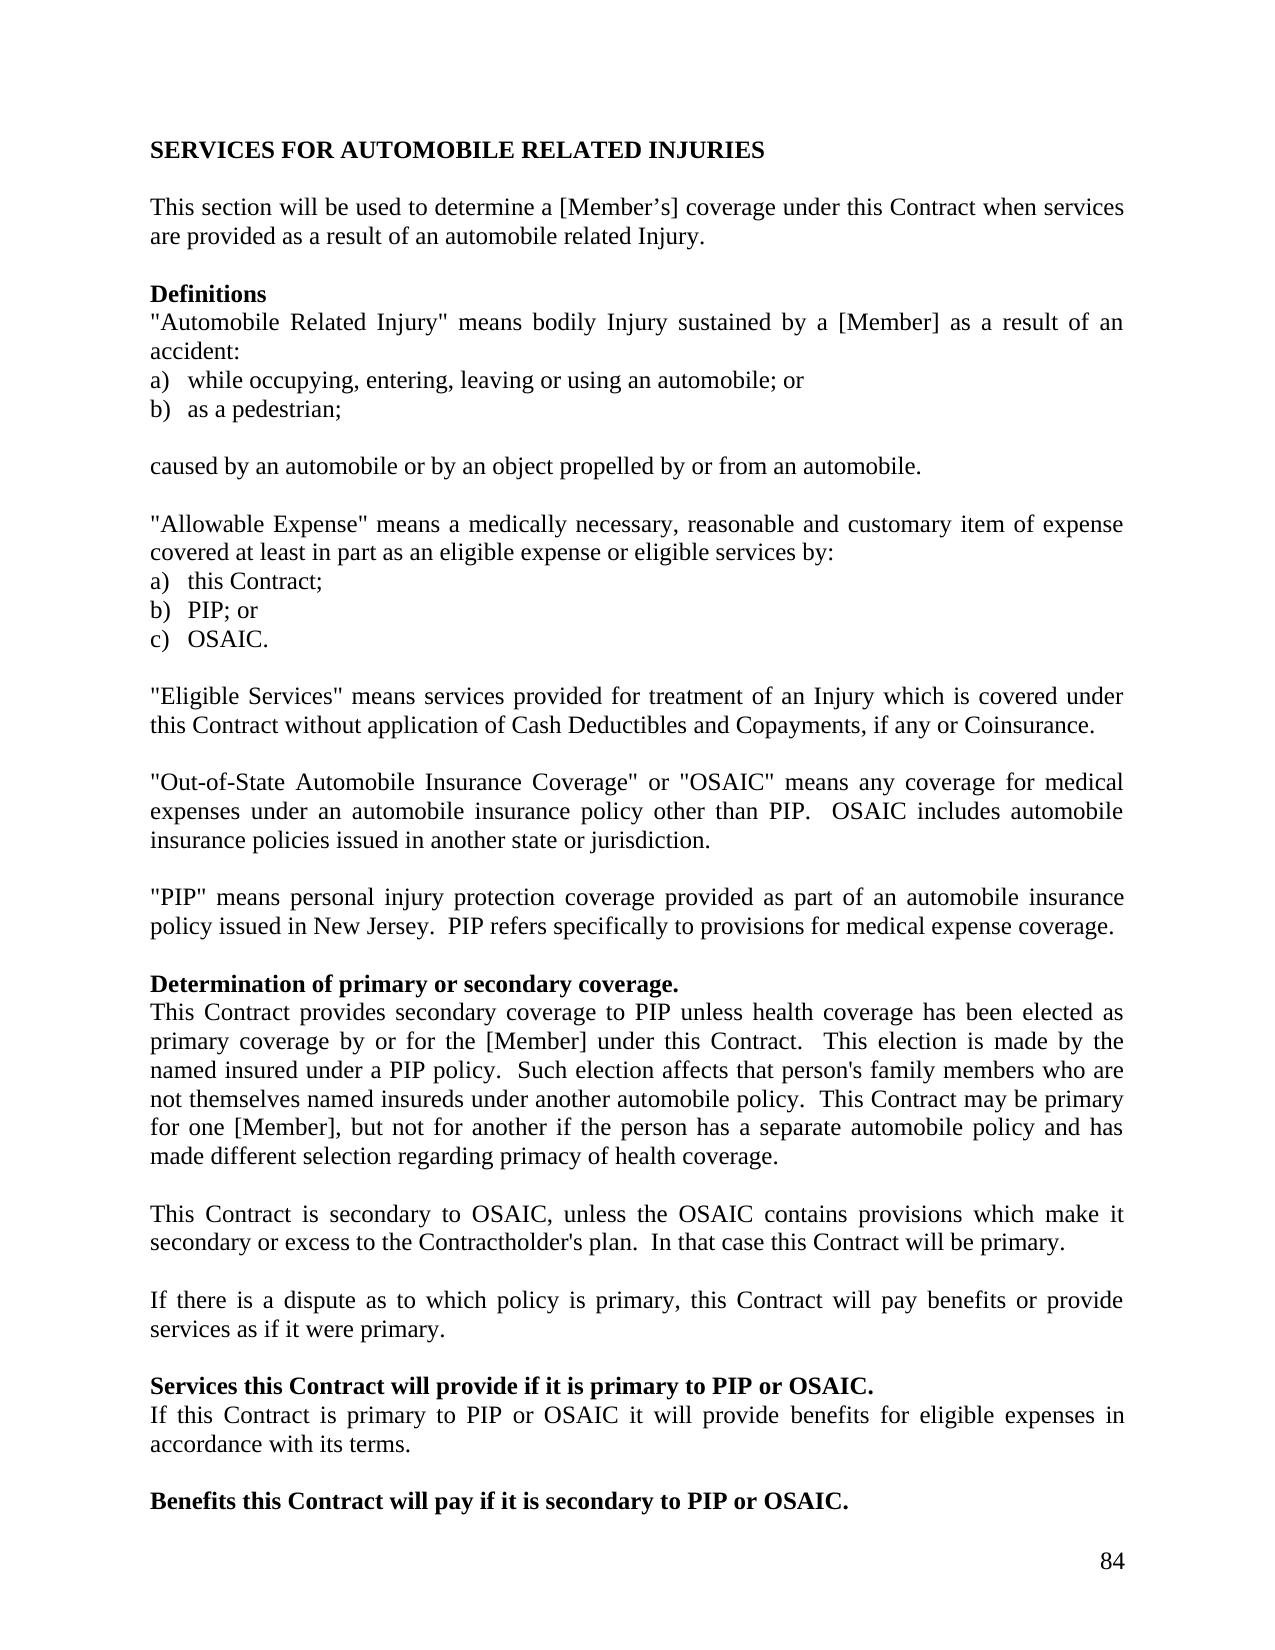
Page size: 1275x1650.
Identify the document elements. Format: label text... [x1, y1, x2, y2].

text This section will be used to determine a [Member’s] coverage under this Contract when services are provided as a result of an automobile related Injury. [150, 192, 1125, 250]
list this Contract; [150, 566, 1125, 595]
list as a pedestrian; [150, 394, 1125, 422]
text This Contract provides secondary coverage to PIP unless health coverage has been elected as primary coverage by or for the [Member] under this Contract. This election is made by the named insured under a PIP policy. Such election affects that person's family members who are not themselves named insureds under another automobile policy. This Contract may be primary for one [Member], but not for another if the person has a separate automobile policy and has made different selection regarding primacy of health coverage. [150, 997, 1125, 1170]
list OSAIC. [150, 624, 1125, 652]
text "Automobile Related Injury" means bodily Injury sustained by a [Member] as a result of an accident: [150, 307, 1125, 365]
text "Eligible Services" means services provided for treatment of an Injury which is covered under this Contract without application of Cash Deductibles and Copayments, if any or Coinsurance. [150, 681, 1125, 739]
text Benefits this Contract will pay if it is secondary to PIP or OSAIC. [150, 1486, 1125, 1515]
text "Out-of-State Automobile Insurance Coverage" or "OSAIC" means any coverage for medical expenses under an automobile insurance policy other than PIP. OSAIC includes automobile insurance policies issued in another state or jurisdiction. [150, 767, 1125, 854]
text Services this Contract will provide if it is primary to PIP or OSAIC. [150, 1371, 1125, 1400]
text "PIP" means personal injury protection coverage provided as part of an automobile insurance policy issued in New Jersey. PIP refers specifically to provisions for medical expense coverage. [150, 882, 1125, 940]
list while occupying, entering, leaving or using an automobile; or [150, 365, 1125, 394]
text This Contract is secondary to OSAIC, unless the OSAIC contains provisions which make it secondary or excess to the Contractholder's plan. In that case this Contract will be primary. [150, 1199, 1125, 1256]
text If there is a dispute as to which policy is primary, this Contract will pay benefits or provide services as if it were primary. [150, 1285, 1125, 1342]
text Determination of primary or secondary coverage. [150, 969, 1125, 997]
text SERVICES FOR AUTOMOBILE RELATED INJURIES [150, 135, 1125, 164]
text caused by an automobile or by an object propelled by or from an automobile. [150, 451, 1125, 480]
list PIP; or [150, 595, 1125, 624]
text If this Contract is primary to PIP or OSAIC it will provide benefits for eligible expenses in accordance with its terms. [150, 1400, 1125, 1457]
text Definitions [150, 279, 1125, 307]
text "Allowable Expense" means a medically necessary, reasonable and customary item of expense covered at least in part as an eligible expense or eligible services by: [150, 509, 1125, 566]
